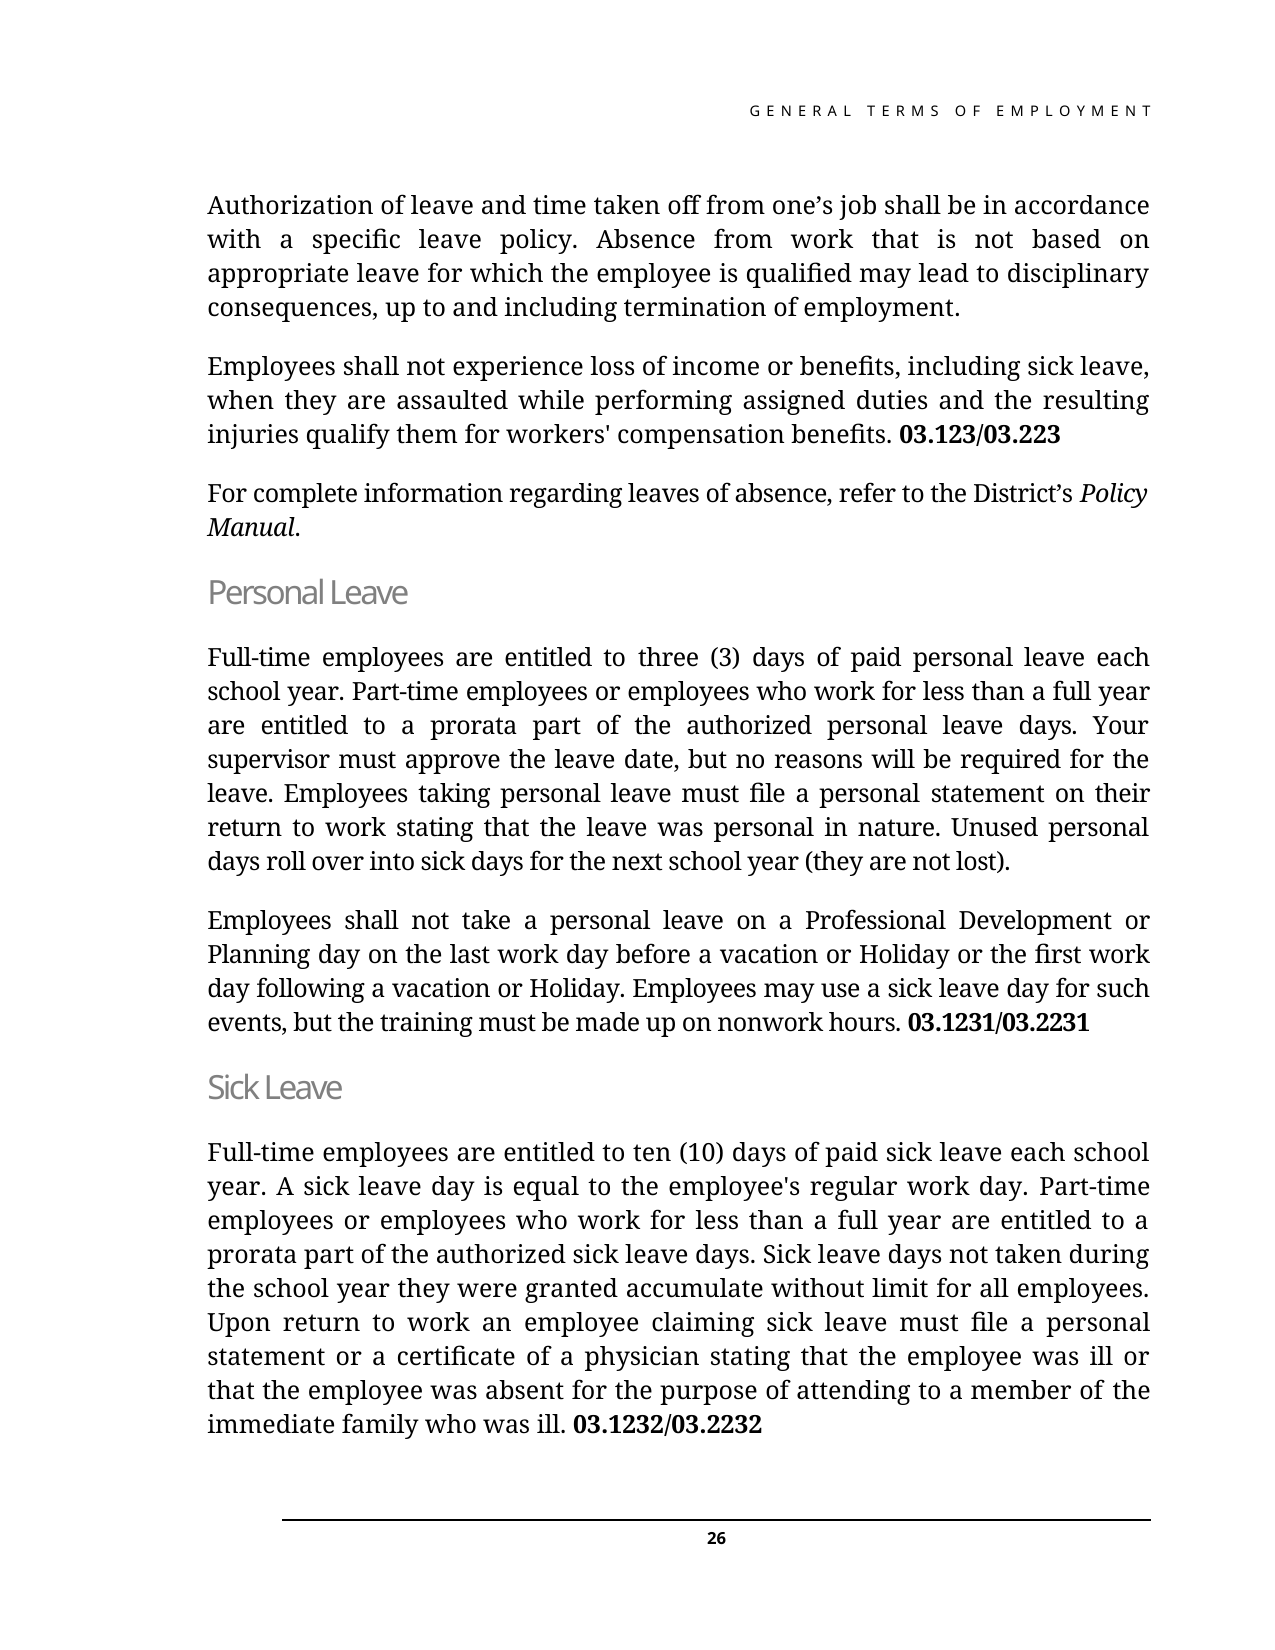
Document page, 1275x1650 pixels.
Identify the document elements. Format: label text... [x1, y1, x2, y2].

text Employees shall not take a personal leave on a Professional Development or Planning day on the last work day before a vacation or Holiday or the first work day following a vacation or . Employees may use a sick leave day for such events, but the training must be made up on nonwork hours. 03.1231/03.2231 [207, 903, 1151, 1039]
text Full-time employees are entitled to ten (10) days of paid sick leave each school year. A sick leave day is equal to the employee's regular work day. Part-time employees or employees who work for less than a full year are entitled to a prorata part of the authorized sick leave days. Sick leave days not taken during the school year they were granted accumulate without limit for all employees. Upon return to work an employee claiming sick leave must file a personal statement or a certificate of a physician stating that the employee was ill or that the employee was absent for the purpose of attending to a member of the immediate family who was ill. 03.1232/03.2232 [207, 1134, 1151, 1441]
text For complete information regarding leaves of absence, refer to the District’s Policy Manual. [207, 476, 1151, 544]
subtitle Sick Leave [207, 1064, 1151, 1109]
text Employees shall not experience loss of income or benefits, including sick leave, when they are assaulted while performing assigned duties and the resulting injuries qualify them for workers' compensation benefits. 03.123/03.223 [207, 349, 1151, 451]
text Full-time employees are entitled to three (3) days of paid personal leave each school year. Part-time employees or employees who work for less than a full year are entitled to a prorata part of the authorized personal leave days. Your supervisor must approve the leave date, but no reasons will be required for the leave. Employees taking personal leave must file a personal statement on their return to work stating that the leave was personal in nature. Unused personal days roll over into sick days for the next school year (they are not lost). [207, 639, 1151, 878]
subtitle Personal Leave [207, 569, 1151, 614]
text Authorization of leave and time taken off from one’s job shall be in accordance with a specific leave policy. Absence from work that is not based on appropriate leave for which the employee is qualified may lead to disciplinary consequences, up to and including termination of employment. [207, 187, 1151, 324]
